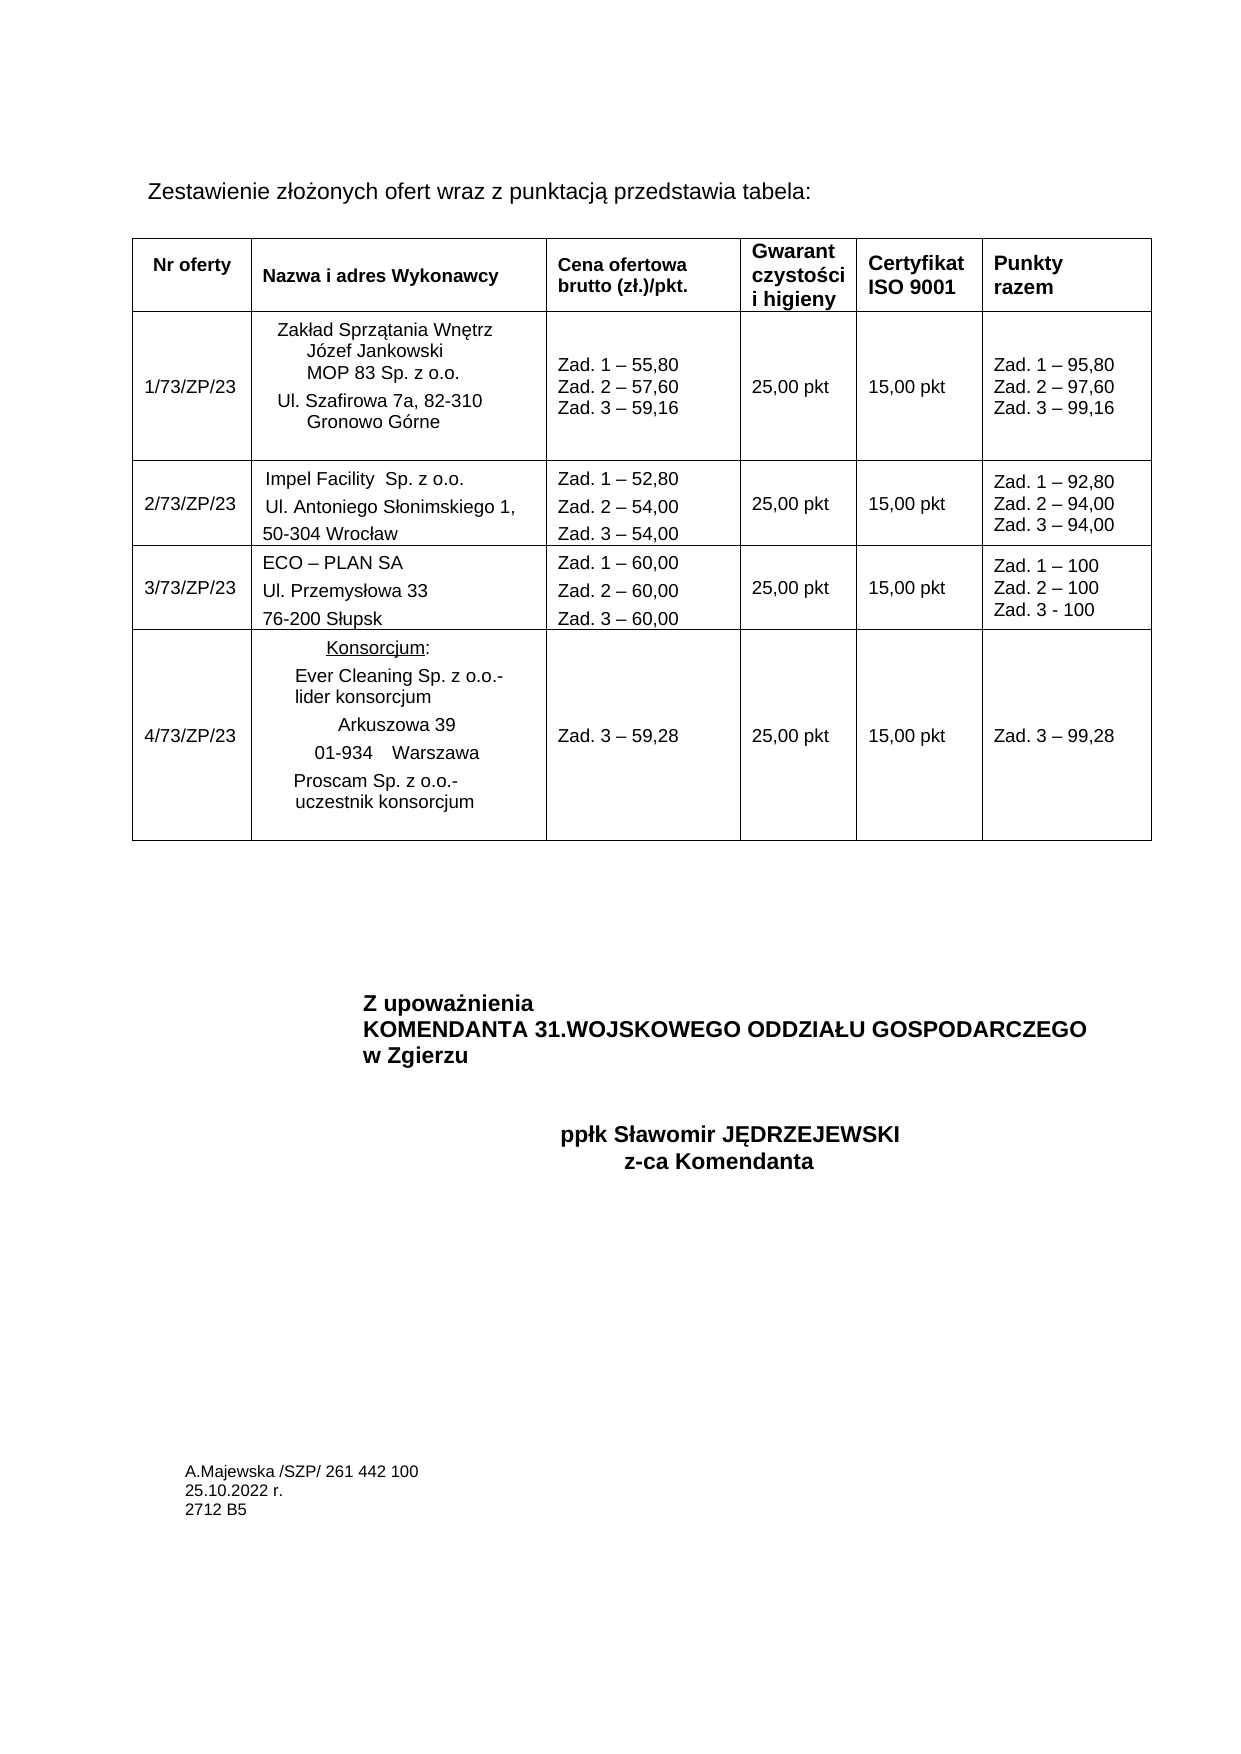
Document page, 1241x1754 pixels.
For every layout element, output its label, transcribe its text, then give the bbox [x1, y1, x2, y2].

table_cell Zad. 3 – 99,28 [983, 630, 1151, 840]
text Zestawienie złożonych ofert wraz z punktacją przedstawia tabela: [148, 178, 1093, 204]
text ppłk Sławomir JĘDRZEJEWSKI [148, 1121, 1093, 1148]
table_header Punkty razem [983, 239, 1151, 311]
table_header Gwarant czystości i higieny [741, 239, 856, 311]
table_cell 15,00 pkt [857, 546, 982, 629]
text z-ca Komendanta [148, 1148, 1093, 1174]
table_header Certyfikat ISO 9001 [857, 239, 982, 311]
table_header Nazwa i adres Wykonawcy [252, 239, 546, 311]
table_cell 15,00 pkt [857, 630, 982, 840]
table_cell 2/73/ZP/23 [133, 461, 251, 545]
table_cell 15,00 pkt [857, 312, 982, 460]
table_header Cena ofertowa brutto (zł.)/pkt. [547, 239, 740, 311]
table_cell Zad. 1 – 52,80 Zad. 2 – 54,00 Zad. 3 – 54,00 [547, 461, 740, 545]
table_cell Zakład Sprzątania Wnętrz Józef Jankowski MOP 83 Sp. z o.o. Ul. Szafirowa 7a, 82-310 Gronowo Górne [252, 312, 546, 460]
table_cell 1/73/ZP/23 [133, 312, 251, 460]
table_cell Konsorcjum: Ever Cleaning Sp. z o.o.- lider konsorcjum Arkuszowa 39 Warszawa Proscam Sp. z o.o.- uczestnik konsorcjum [252, 630, 546, 840]
table_cell Zad. 1 – 92,80 Zad. 2 – 94,00 Zad. 3 – 94,00 [983, 461, 1151, 545]
table_cell Impel Facility Sp. z o.o. Ul. Antoniego Słonimskiego 1, 50-304 Wrocław [252, 461, 546, 545]
table_cell Zad. 3 – 59,28 [547, 630, 740, 840]
text 2712 B5 [185, 1500, 1093, 1519]
table_cell 15,00 pkt [857, 461, 982, 545]
table_cell 25,00 pkt [741, 461, 856, 545]
table_header Nr oferty [133, 239, 251, 311]
table_cell 25,00 pkt [741, 312, 856, 460]
table_cell 25,00 pkt [741, 546, 856, 629]
table_cell 3/73/ZP/23 [133, 546, 251, 629]
table_cell 4/73/ZP/23 [133, 630, 251, 840]
text A.Majewska /SZP/ 261 442 100 [148, 1462, 1093, 1481]
text KOMENDANTA 31.WOJSKOWEGO ODDZIAŁU GOSPODARCZEGO [148, 1016, 1093, 1042]
table_cell ECO – PLAN SA Ul. Przemysłowa 33 76-200 Słupsk [252, 546, 546, 629]
table_cell Zad. 1 – 55,80 Zad. 2 – 57,60 Zad. 3 – 59,16 [547, 312, 740, 460]
table_cell Zad. 1 – 60,00 Zad. 2 – 60,00 Zad. 3 – 60,00 [547, 546, 740, 629]
table_cell Zad. 1 – 95,80 Zad. 2 – 97,60 Zad. 3 – 99,16 [983, 312, 1151, 460]
table_cell 25,00 pkt [741, 630, 856, 840]
text Z upoważnienia [148, 990, 1093, 1016]
text w Zgierzu [148, 1042, 1093, 1069]
text 25.10.2022 r. [185, 1481, 1093, 1500]
table_cell Zad. 1 – 100 Zad. 2 – 100 Zad. 3 - 100 [983, 546, 1151, 629]
